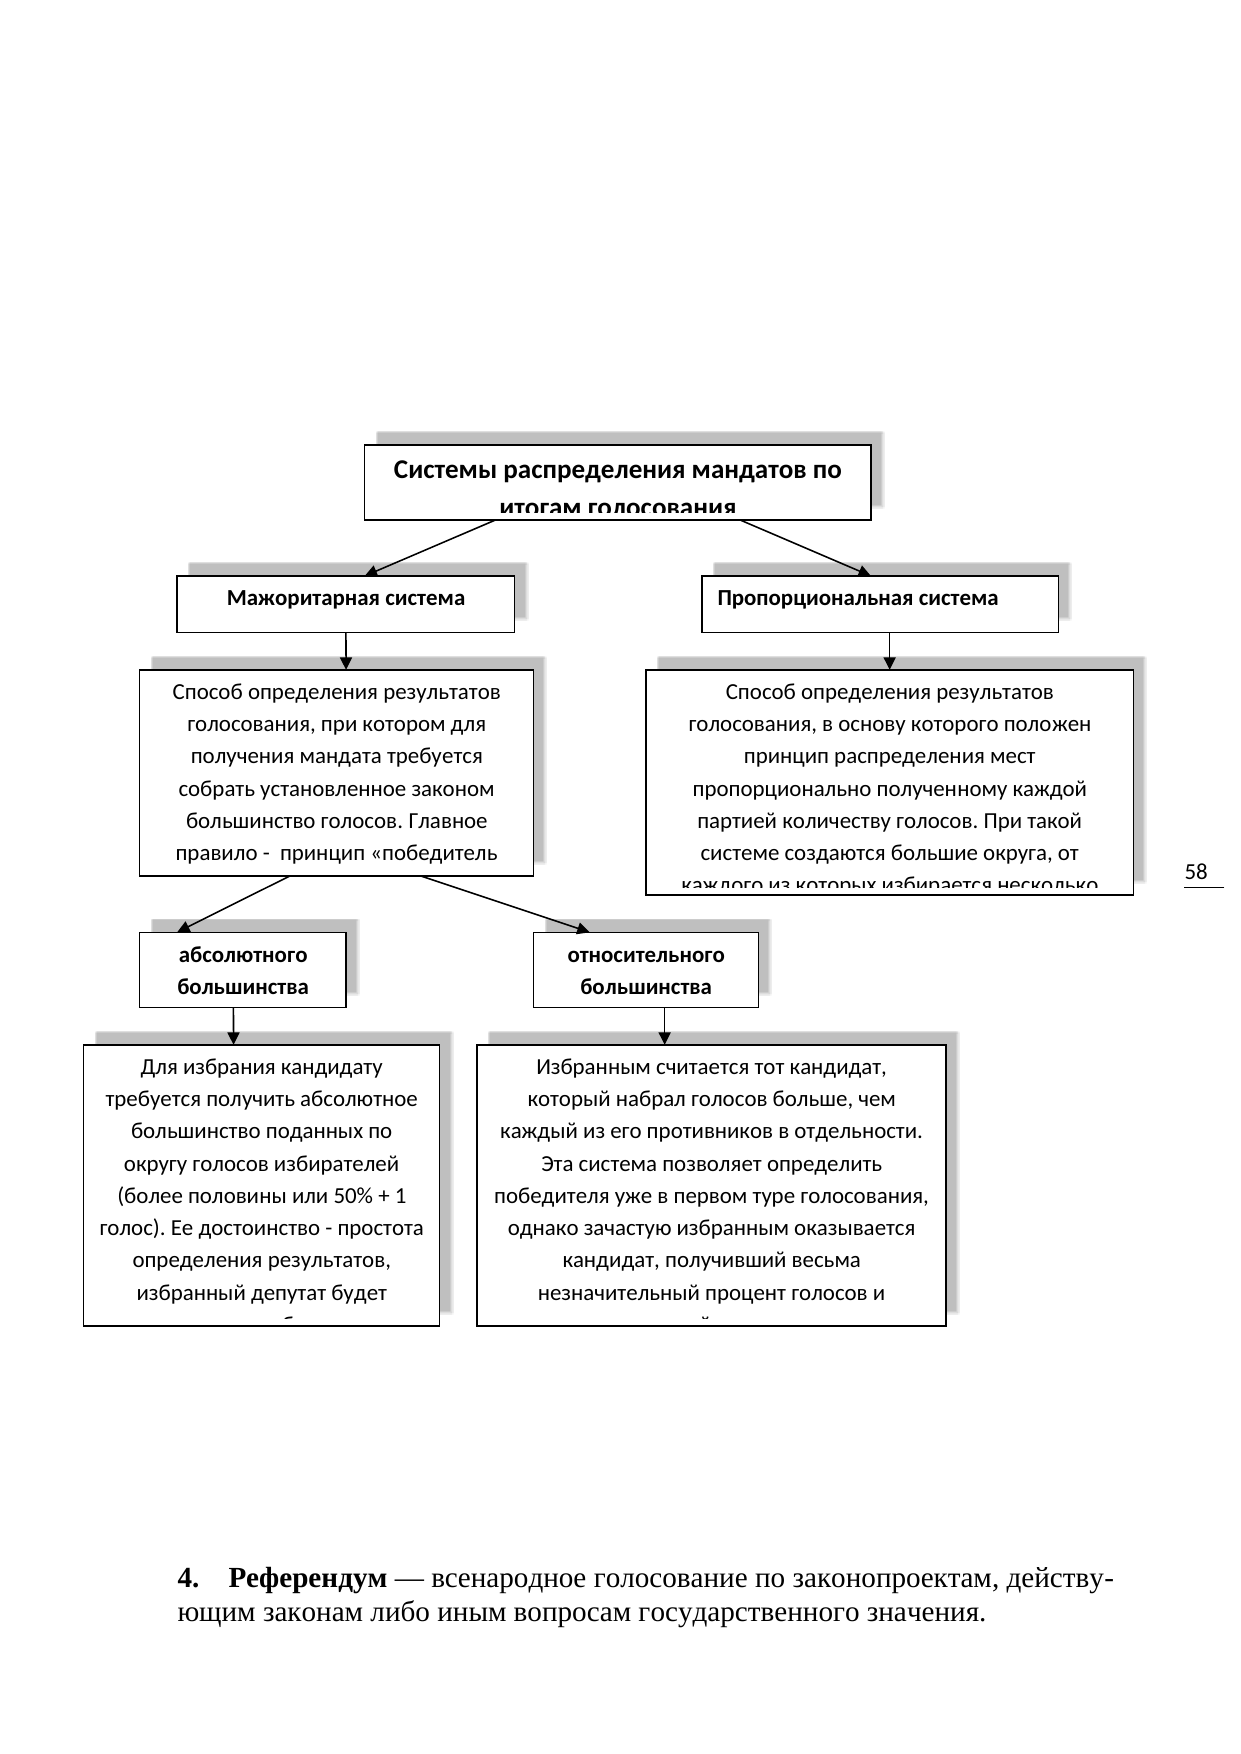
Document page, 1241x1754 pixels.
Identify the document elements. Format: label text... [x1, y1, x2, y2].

text 4. Референдум — всенародное голосование по законопроектам, действующим законам либо иным вопросам государственного значения. [177, 1560, 1152, 1627]
